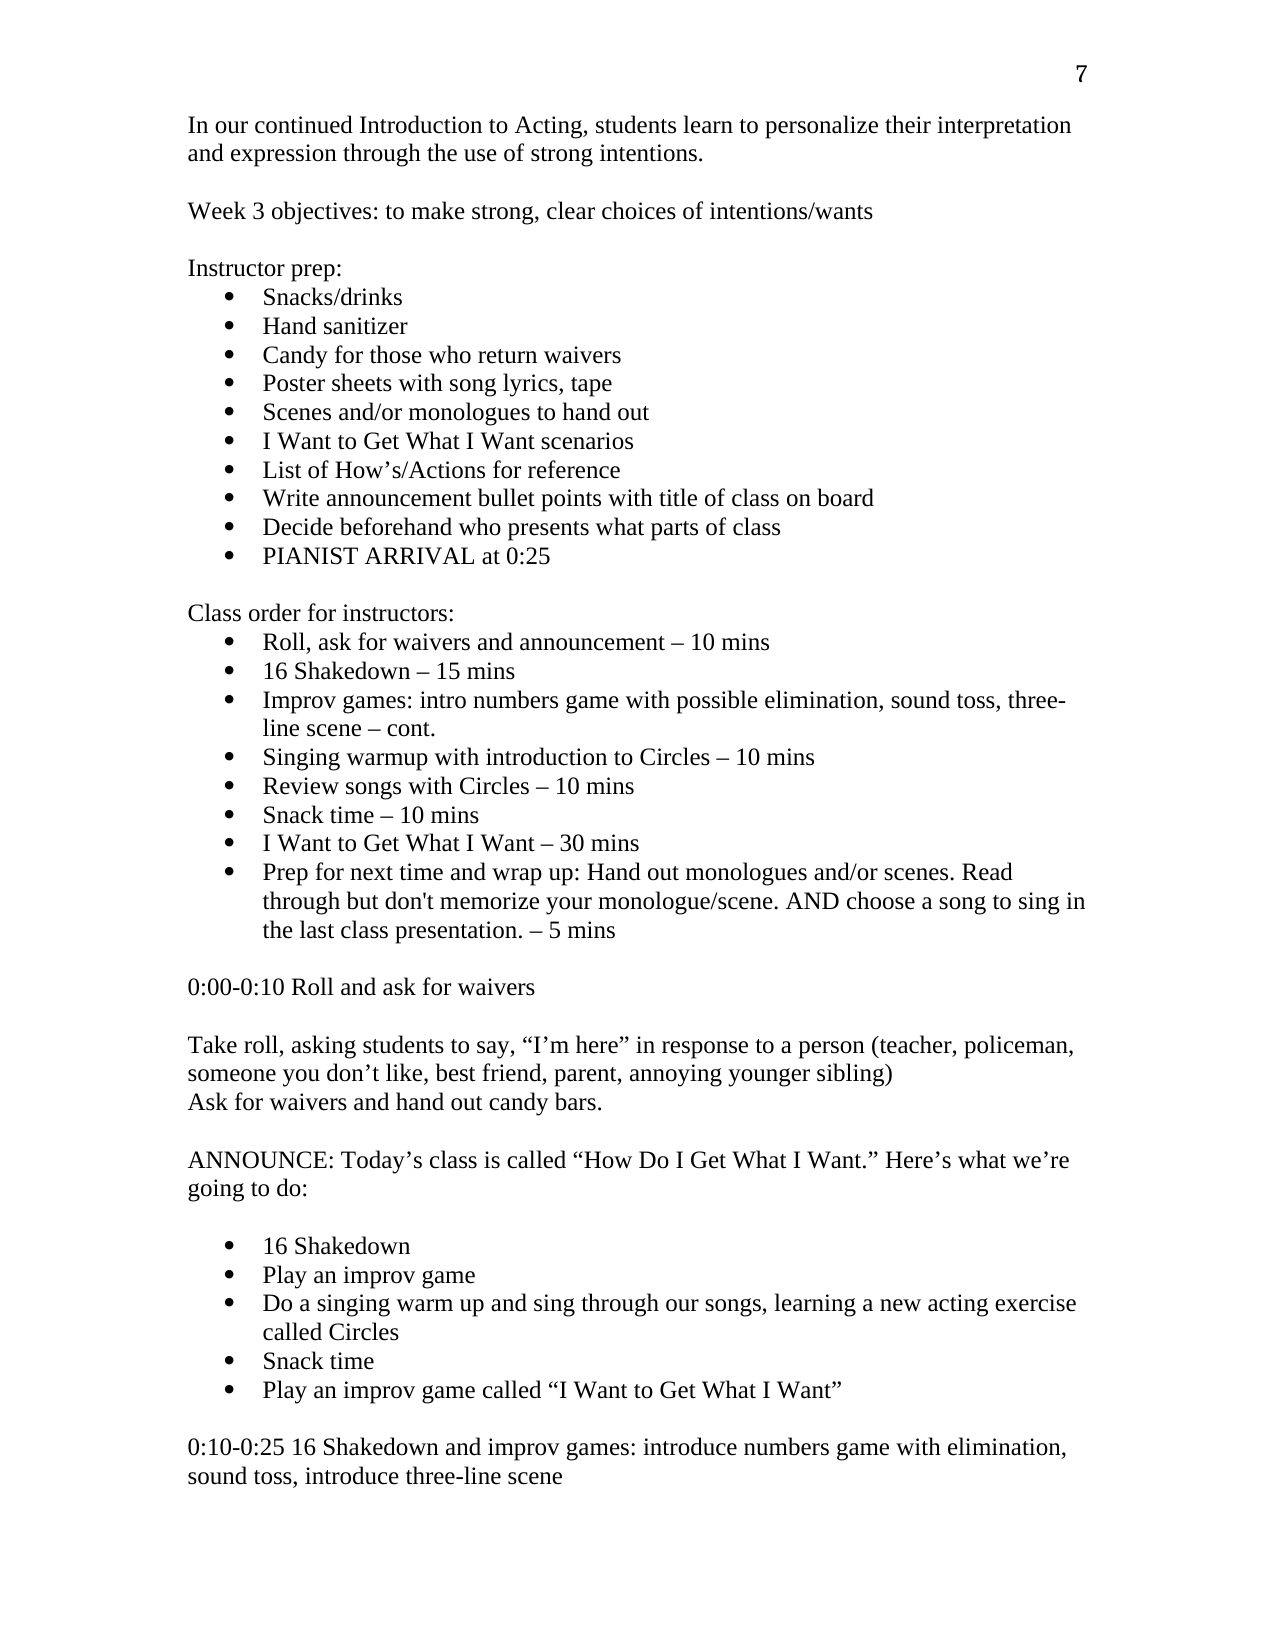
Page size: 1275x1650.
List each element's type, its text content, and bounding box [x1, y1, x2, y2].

list Roll, ask for waivers and announcement – 10 mins [225, 627, 1087, 656]
text Take roll, asking students to say, “I’m here” in response to a person (teacher, policeman, someone you don’t like, best friend, parent, annoying younger sibling) [187, 1030, 1087, 1087]
text 0:10-0:25 16 Shakedown and improv games: introduce numbers game with elimination, sound toss, introduce three-line scene [187, 1432, 1087, 1490]
text ANNOUNCE: Today’s class is called “How Do I Get What I Want.” Here’s what we’re going to do: [187, 1145, 1087, 1202]
list List of How’s/Actions for reference [225, 455, 1087, 483]
list Play an improv game [225, 1260, 1087, 1288]
list Play an improv game called “I Want to Get What I Want” [225, 1375, 1087, 1403]
list I Want to Get What I Want scenarios [225, 426, 1087, 455]
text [187, 110, 1087, 167]
list Do a singing warm up and sing through our songs, learning a new acting exercise called Circles [225, 1288, 1087, 1346]
list Snack time [225, 1346, 1087, 1375]
list Prep for next time and wrap up: Hand out monologues and/or scenes. Read through but don't memorize your monologue/scene. AND choose a song to sing in the last class presentation. – 5 mins [225, 857, 1087, 943]
list Decide beforehand who presents what parts of class [225, 512, 1087, 541]
list Scenes and/or monologues to hand out [225, 397, 1087, 426]
list PIANIST ARRIVAL at 0:25 [225, 541, 1087, 570]
text 0:00-0:10 Roll and ask for waivers [187, 972, 1087, 1001]
list Improv games: intro numbers game with possible elimination, sound toss, three-line scene – cont. [225, 685, 1087, 742]
list I Want to Get What I Want – 30 mins [225, 828, 1087, 857]
list Write announcement bullet points with title of class on board [225, 483, 1087, 512]
text Instructor prep: [187, 253, 1087, 282]
text Ask for waivers and hand out candy bars. [187, 1087, 1087, 1116]
list Snacks/drinks [225, 282, 1087, 311]
list Poster sheets with song lyrics, tape [225, 368, 1087, 397]
list Hand sanitizer [225, 311, 1087, 340]
text Class order for instructors: [187, 598, 1087, 627]
list 16 Shakedown – 15 mins [225, 656, 1087, 685]
list Review songs with Circles – 10 mins [225, 771, 1087, 800]
list 16 Shakedown [225, 1231, 1087, 1260]
list Singing warmup with introduction to Circles – 10 mins [225, 742, 1087, 771]
text Week 3 objectives: to make strong, clear choices of intentions/wants [187, 196, 1087, 225]
list Snack time – 10 mins [225, 800, 1087, 828]
list Candy for those who return waivers [225, 340, 1087, 368]
